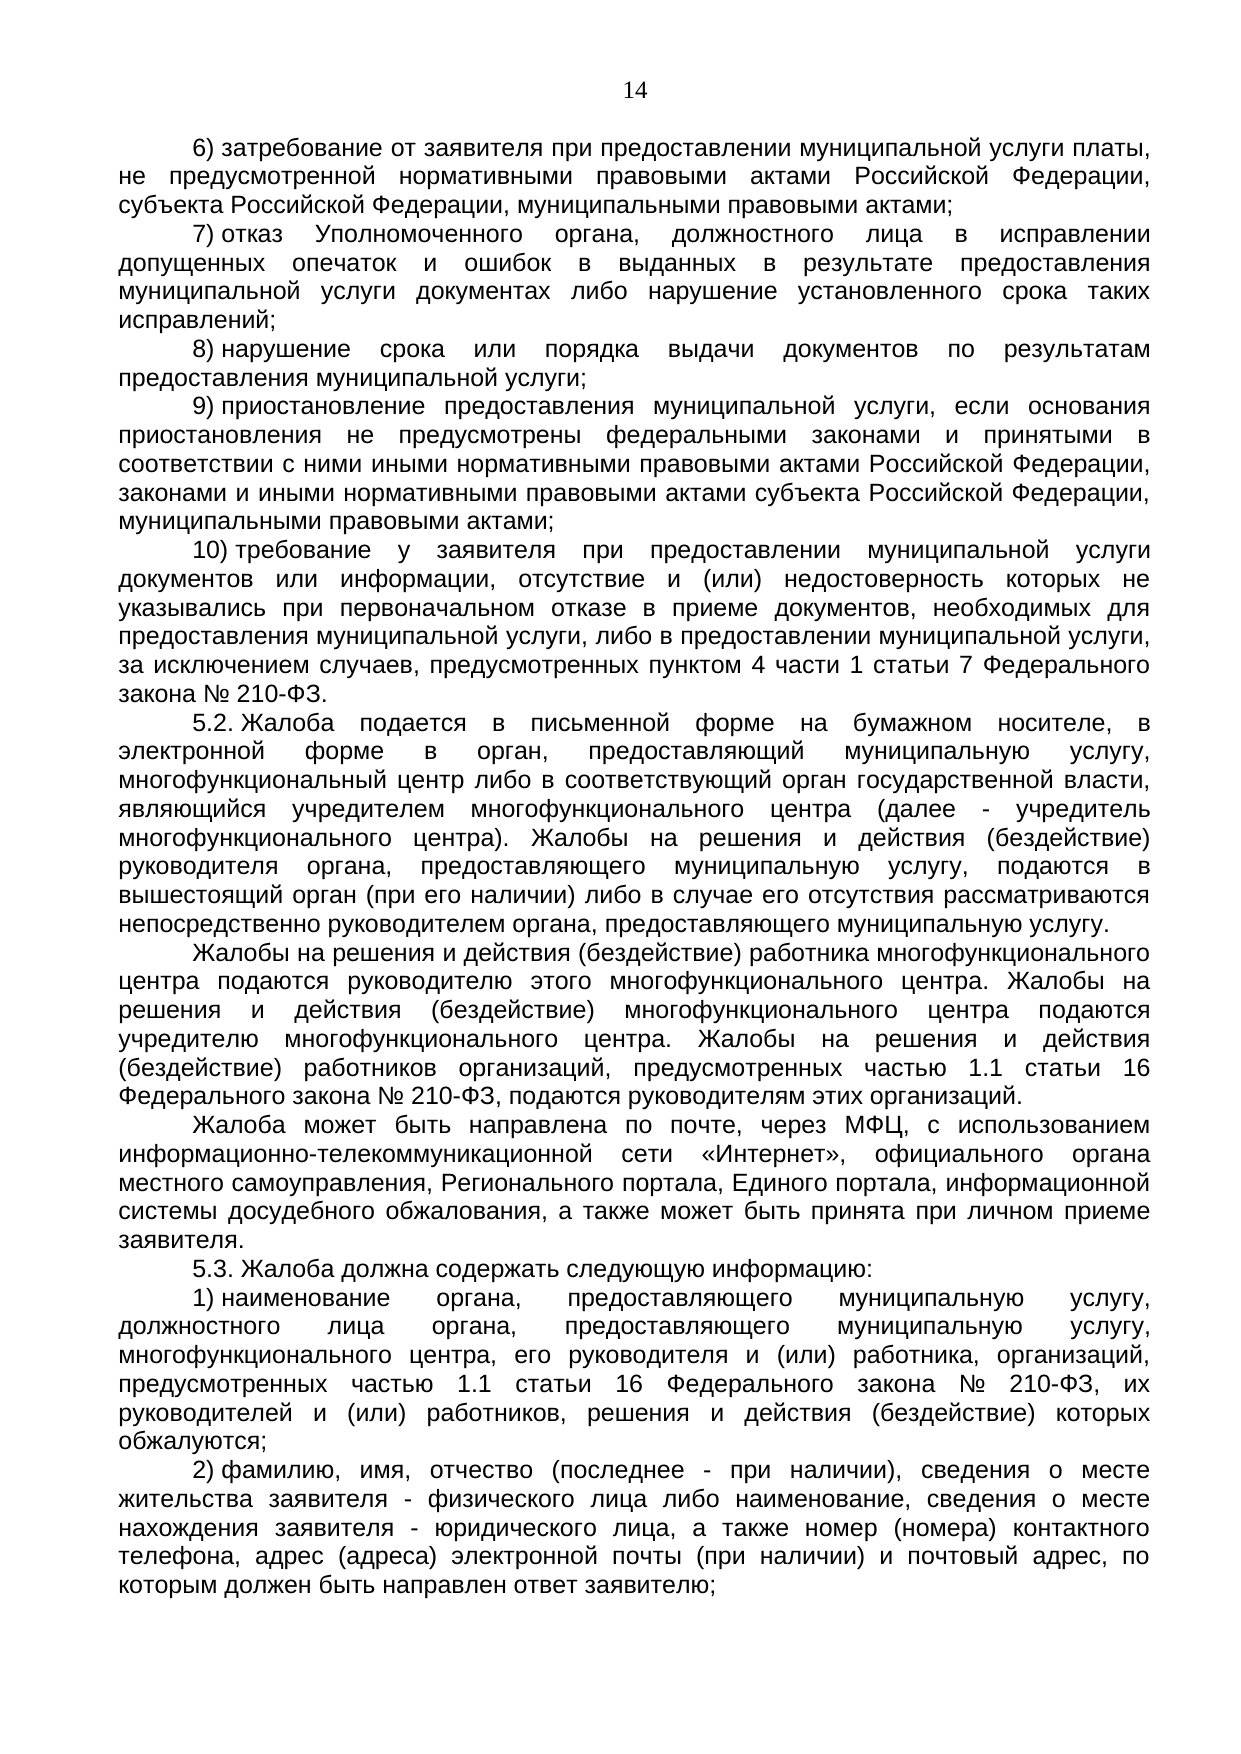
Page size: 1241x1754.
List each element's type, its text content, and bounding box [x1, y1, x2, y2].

text 8) нарушение срока или порядка выдачи документов по результатам предоставления муниципальной услуги; [118, 334, 1152, 391]
text 10) требование у заявителя при предоставлении муниципальной услуги документов или информации, отсутствие и (или) недостоверность которых не указывались при первоначальном отказе в приеме документов, необходимых для предоставления муниципальной услуги, либо в предоставлении муниципальной услуги, за исключением случаев, предусмотренных пунктом 4 части 1 статьи 7 Федерального закона № 210-ФЗ. [118, 535, 1152, 707]
text 9) приостановление предоставления муниципальной услуги, если основания приостановления не предусмотрены федеральными законами и принятыми в соответствии с ними иными нормативными правовыми актами Российской Федерации, законами и иными нормативными правовыми актами субъекта Российской Федерации, муниципальными правовыми актами; [118, 391, 1152, 535]
text 5.3. Жалоба должна содержать следующую информацию: [118, 1254, 1152, 1282]
text 1) наименование органа, предоставляющего муниципальную услугу, должностного лица органа, предоставляющего муниципальную услугу, многофункционального центра, его руководителя и (или) работника, организаций, предусмотренных частью 1.1 статьи 16 Федерального закона № 210-ФЗ, их руководителей и (или) работников, решения и действия (бездействие) которых обжалуются; [118, 1282, 1152, 1455]
text Жалоба может быть направлена по почте, через МФЦ, с использованием информационно-телекоммуникационной сети «Интернет», официального органа местного самоуправления, Регионального портала, Единого портала, информационной системы досудебного обжалования, а также может быть принята при личном приеме заявителя. [118, 1110, 1152, 1254]
text 7) отказ Уполномоченного органа, должностного лица в исправлении допущенных опечаток и ошибок в выданных в результате предоставления муниципальной услуги документах либо нарушение установленного срока таких исправлений; [118, 219, 1152, 334]
text 5.2. Жалоба подается в письменной форме на бумажном носителе, в электронной форме в орган, предоставляющий муниципальную услугу, многофункциональный центр либо в соответствующий орган государственной власти, являющийся учредителем многофункционального центра (далее - учредитель многофункционального центра). Жалобы на решения и действия (бездействие) руководителя органа, предоставляющего муниципальную услугу, подаются в вышестоящий орган (при его наличии) либо в случае его отсутствия рассматриваются непосредственно руководителем органа, предоставляющего муниципальную услугу. [118, 707, 1152, 937]
text Жалобы на решения и действия (бездействие) работника многофункционального центра подаются руководителю этого многофункционального центра. Жалобы на решения и действия (бездействие) многофункционального центра подаются учредителю многофункционального центра. Жалобы на решения и действия (бездействие) работников организаций, предусмотренных частью 1.1 статьи 16 Федерального закона № 210-ФЗ, подаются руководителям этих организаций. [118, 937, 1152, 1110]
text 6) затребование от заявителя при предоставлении муниципальной услуги платы, не предусмотренной нормативными правовыми актами Российской Федерации, субъекта Российской Федерации, муниципальными правовыми актами; [118, 132, 1152, 219]
text 2) фамилию, имя, отчество (последнее - при наличии), сведения о месте жительства заявителя - физического лица либо наименование, сведения о месте нахождения заявителя - юридического лица, а также номер (номера) контактного телефона, адрес (адреса) электронной почты (при наличии) и почтовый адрес, по которым должен быть направлен ответ заявителю; [118, 1455, 1152, 1599]
